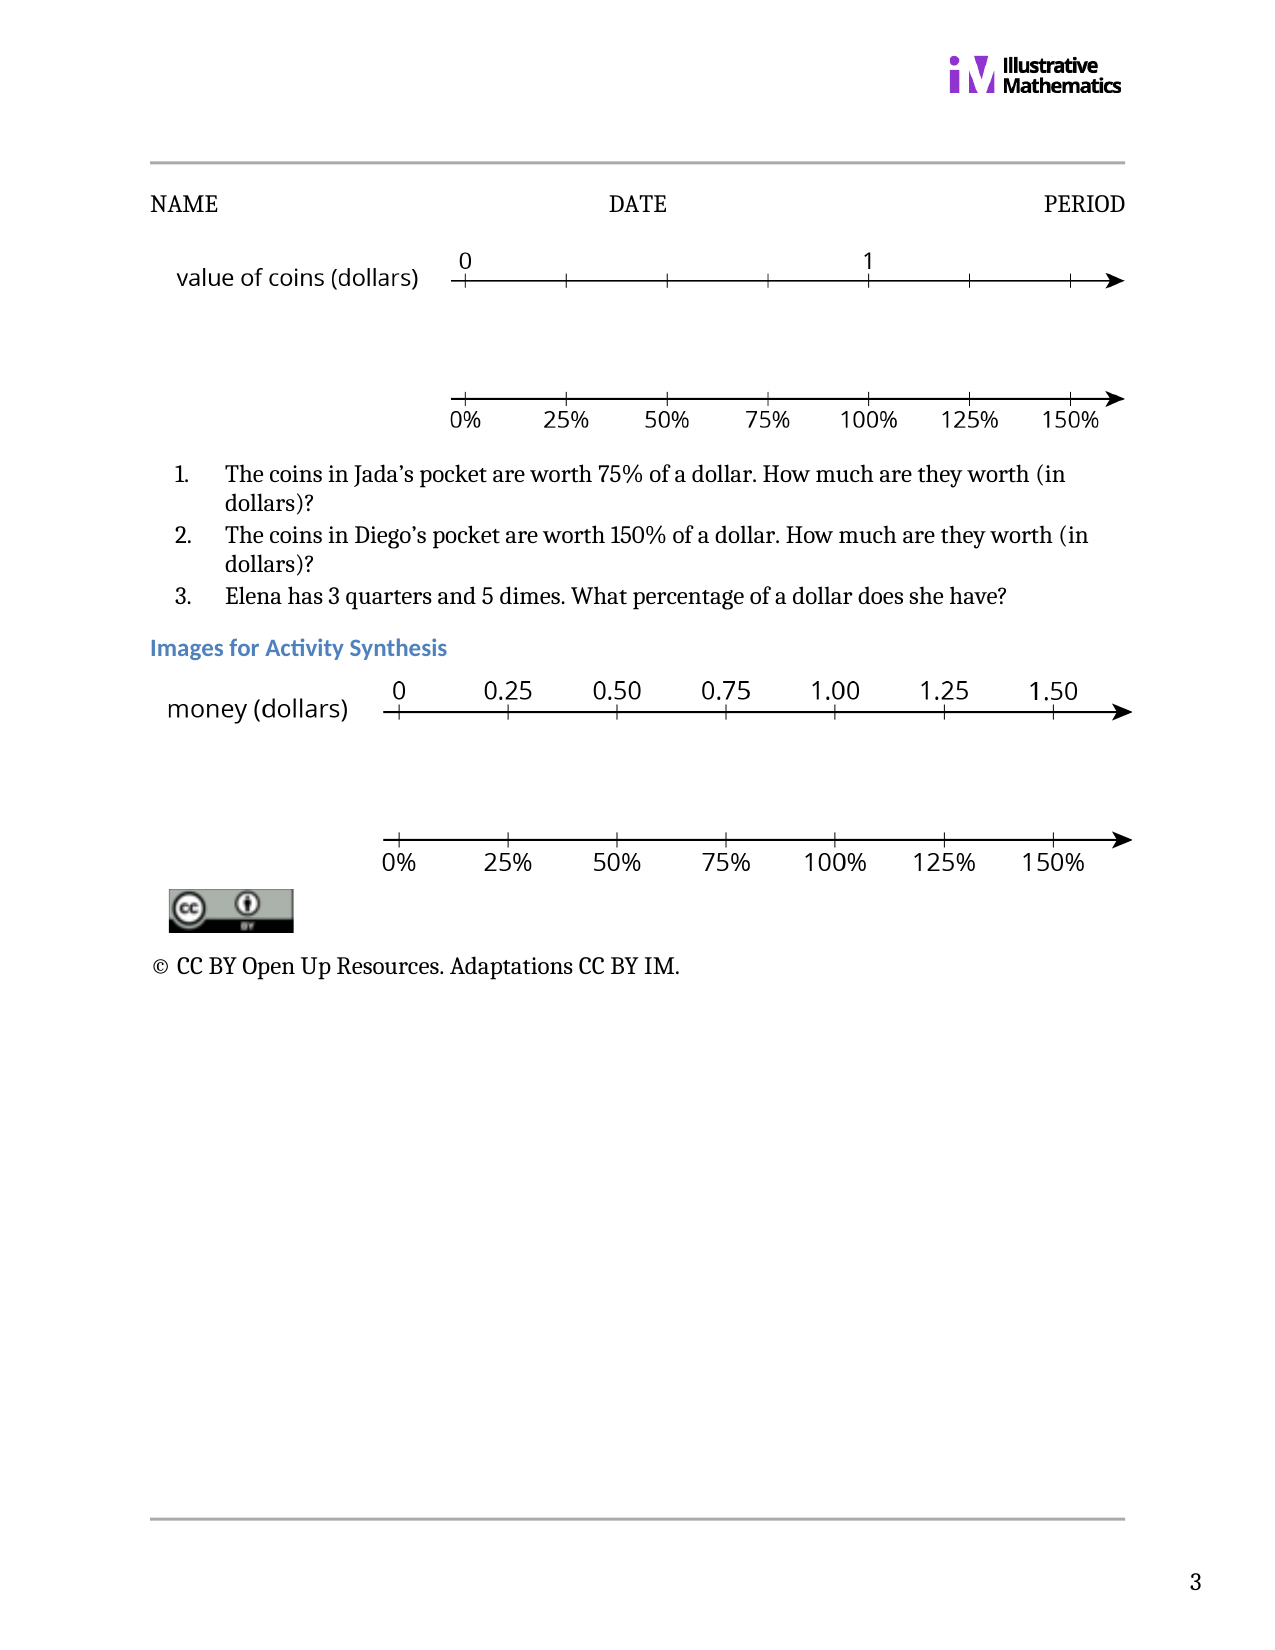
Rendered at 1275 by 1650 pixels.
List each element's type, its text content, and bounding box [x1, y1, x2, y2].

subtitle Images for Activity Synthesis [150, 632, 1125, 662]
text © CC BY Open Up Resources. Adaptations CC BY IM. [150, 952, 1125, 980]
list The coins in Jada’s pocket are worth 75% of a dollar. How much are they worth (in dollars)? [175, 460, 1125, 517]
picture [168, 889, 294, 933]
list Elena has 3 quarters and 5 dimes. What percentage of a dollar does she have? [175, 582, 1125, 611]
picture [949, 55, 1121, 93]
picture [168, 681, 1133, 871]
picture [168, 247, 1144, 441]
list The coins in Diego’s pocket are worth 150% of a dollar. How much are they worth (in dollars)? [175, 521, 1125, 578]
